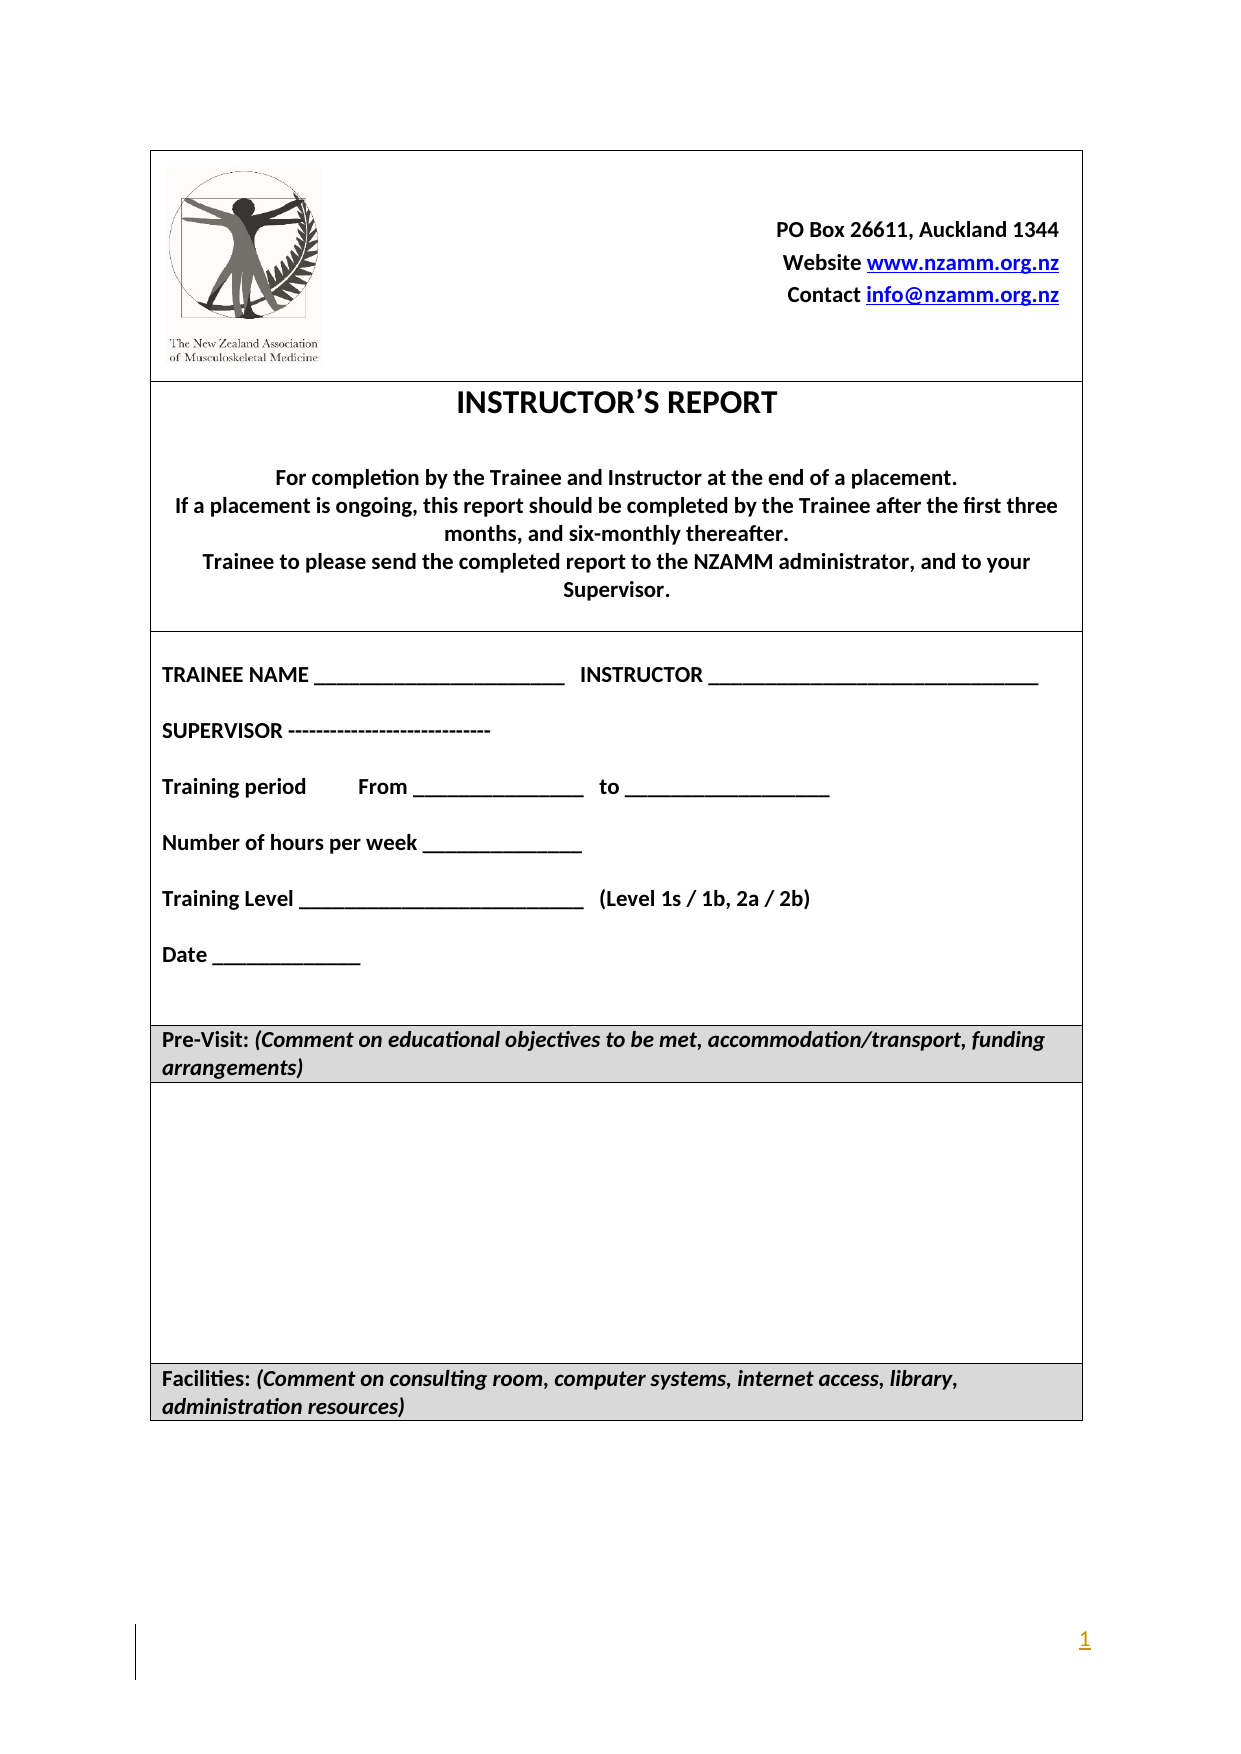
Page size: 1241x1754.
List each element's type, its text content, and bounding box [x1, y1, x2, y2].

picture [165, 167, 322, 365]
table_cell TRAINEE NAME ______________________ INSTRUCTOR _____________________________ SUPERVISOR ----------------------------- Training period From _______________ to __________________ Number of hours per week ______________ Training Level _________________________ (Level 1s / 1b, 2a / 2b) Date _____________ [151, 632, 1082, 1024]
table_cell Pre-Visit: (Comment on educational objectives to be met, accommodation/transport, funding arrangements) [151, 1026, 1082, 1082]
table_cell Facilities: (Comment on consulting room, computer systems, internet access, library, administration resources) [151, 1364, 1082, 1420]
table_header PO Box 26611, Auckland 1344 Website www.nzamm.org.nz Contact info@nzamm.org.nz [382, 151, 1082, 381]
table_cell INSTRUCTOR’S REPORT For completion by the Trainee and Instructor at the end of a placement. If a placement is ongoing, this report should be completed by the Trainee after the first three months, and six-monthly thereafter. Trainee to please send the completed report to the NZAMM administrator, and to your Supervisor. [151, 382, 1082, 631]
table_cell [151, 1083, 1082, 1363]
table_header [151, 151, 382, 381]
